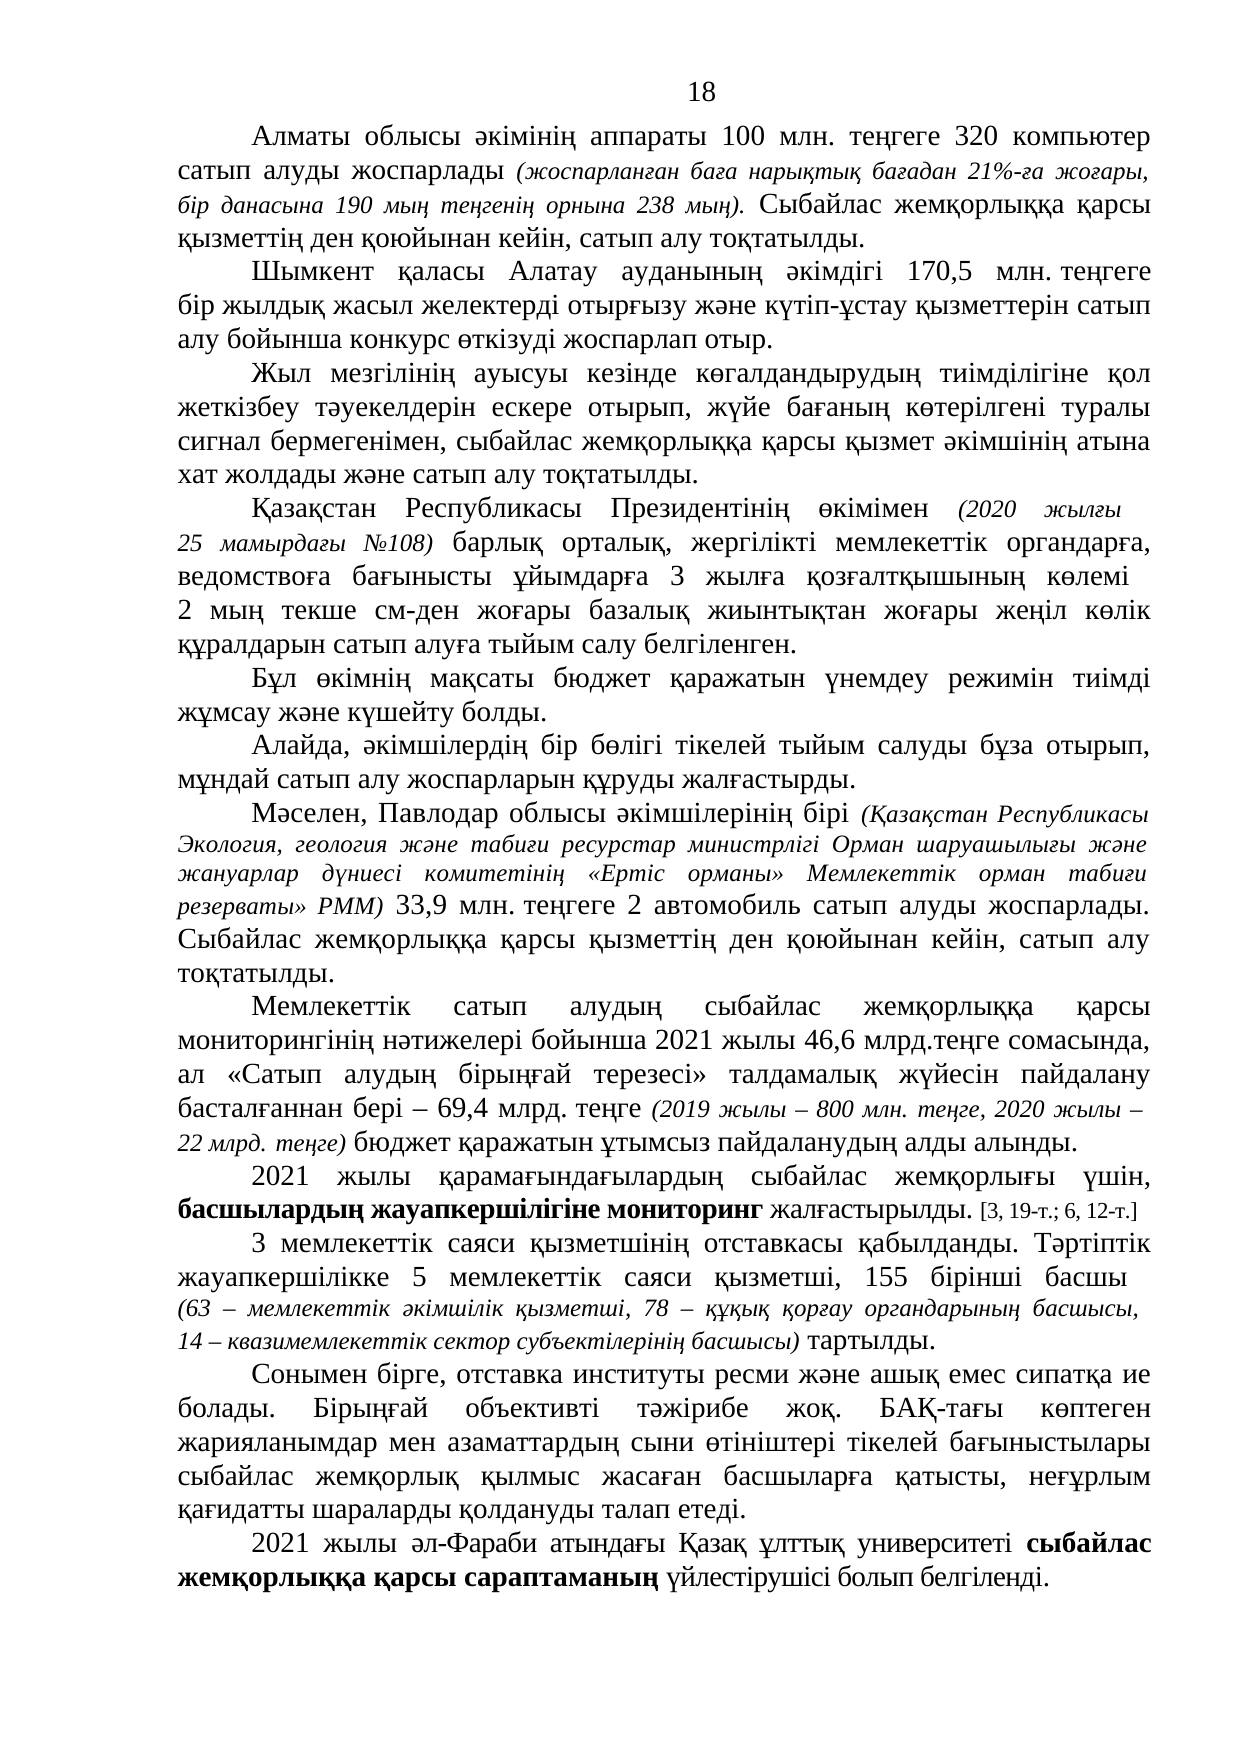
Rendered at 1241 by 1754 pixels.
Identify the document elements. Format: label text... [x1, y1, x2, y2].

text 3 мемлекеттік саяси қызметшінің отставкасы қабылданды. Тәртіптік жауапкершілікке 5 мемлекеттік саяси қызметші, 155 бірінші басшы (63 – мемлекеттік әкімшілік қызметші, 78 – құқық қорғау органдарының басшысы, 14 – квазимемлекеттік сектор субъектілерінің басшысы) тартылды. [177, 1226, 1152, 1356]
text Сонымен бірге, отставка институты ресми және ашық емес сипатқа ие болады. Бірыңғай объективті тәжірибе жоқ. БАҚ-тағы көптеген жарияланымдар мен азаматтардың сыни өтініштері тікелей бағыныстылары сыбайлас жемқорлық қылмыс жасаған басшыларға қатысты, неғұрлым қағидатты шараларды қолдануды талап етеді. [177, 1356, 1152, 1525]
text Алайда, әкімшілердің бір бөлігі тікелей тыйым салуды бұза отырып, мұндай сатып алу жоспарларын құруды жалғастырды. [177, 727, 1152, 795]
text Мемлекеттік сатып алудың сыбайлас жемқорлыққа қарсы мониторингінің нәтижелері бойынша 2021 жылы 46,6 млрд.теңге сомасында, ал «Сатып алудың бірыңғай терезесі» талдамалық жүйесін пайдалану басталғаннан бері – 69,4 млрд. теңге (2019 жылы – 800 млн. теңге, 2020 жылы – 22 млрд. теңге) бюджет қаражатын ұтымсыз пайдаланудың алды алынды. [177, 988, 1152, 1157]
text 2021 жылы қарамағындағылардың сыбайлас жемқорлығы үшін, басшылардың жауапкершілігіне мониторинг жалғастырылды. [3, 19-т.; 6, 12-т.] [177, 1158, 1152, 1225]
text Мәселен, Павлодар облысы әкімшілерінің бірі (Қазақстан Республикасы Экология, геология және табиғи ресурстар министрлігі Орман шаруашылығы және жануарлар дүниесі комитетінің «Ертіс орманы» Мемлекеттік орман табиғи резерваты» РММ) 33,9 млн. теңгеге 2 автомобиль сатып алуды жоспарлады. Сыбайлас жемқорлыққа қарсы қызметтің ден қоюйынан кейін, сатып алу тоқтатылды. [177, 795, 1152, 988]
text 2021 жылы әл-Фараби атындағы Қазақ ұлттық университеті сыбайлас жемқорлыққа қарсы сараптаманың үйлестірушісі болып белгіленді. [177, 1525, 1152, 1593]
text Жыл мезгілінің ауысуы кезінде көгалдандырудың тиімділігіне қол жеткізбеу тәуекелдерін ескере отырып, жүйе бағаның көтерілгені туралы сигнал бермегенімен, сыбайлас жемқорлыққа қарсы қызмет әкімшінің атына хат жолдады және сатып алу тоқтатылды. [177, 355, 1152, 490]
text Қазақстан Республикасы Президентінің өкімімен (2020 жылғы 25 мамырдағы №108) барлық орталық, жергілікті мемлекеттік органдарға, ведомствоға бағынысты ұйымдарға 3 жылға қозғалтқышының көлемі 2 мың текше см-ден жоғары базалық жиынтықтан жоғары жеңіл көлік құралдарын сатып алуға тыйым салу белгіленген. [177, 491, 1152, 659]
text Бұл өкімнің мақсаты бюджет қаражатын үнемдеу режимін тиімді жұмсау және күшейту болды. [177, 660, 1152, 727]
text Шымкент қаласы Алатау ауданының әкімдігі 170,5 млн. теңгеге бір жылдық жасыл желектерді отырғызу және күтіп-ұстау қызметтерін сатып алу бойынша конкурс өткізуді жоспарлап отыр. [177, 253, 1152, 355]
text Алматы облысы әкімінің аппараты 100 млн. теңгеге 320 компьютер сатып алуды жоспарлады (жоспарланған баға нарықтық бағадан 21%-ға жоғары, бір данасына 190 мың теңгенің орнына 238 мың). Сыбайлас жемқорлыққа қарсы қызметтің ден қоюйынан кейін, сатып алу тоқтатылды. [177, 118, 1152, 253]
